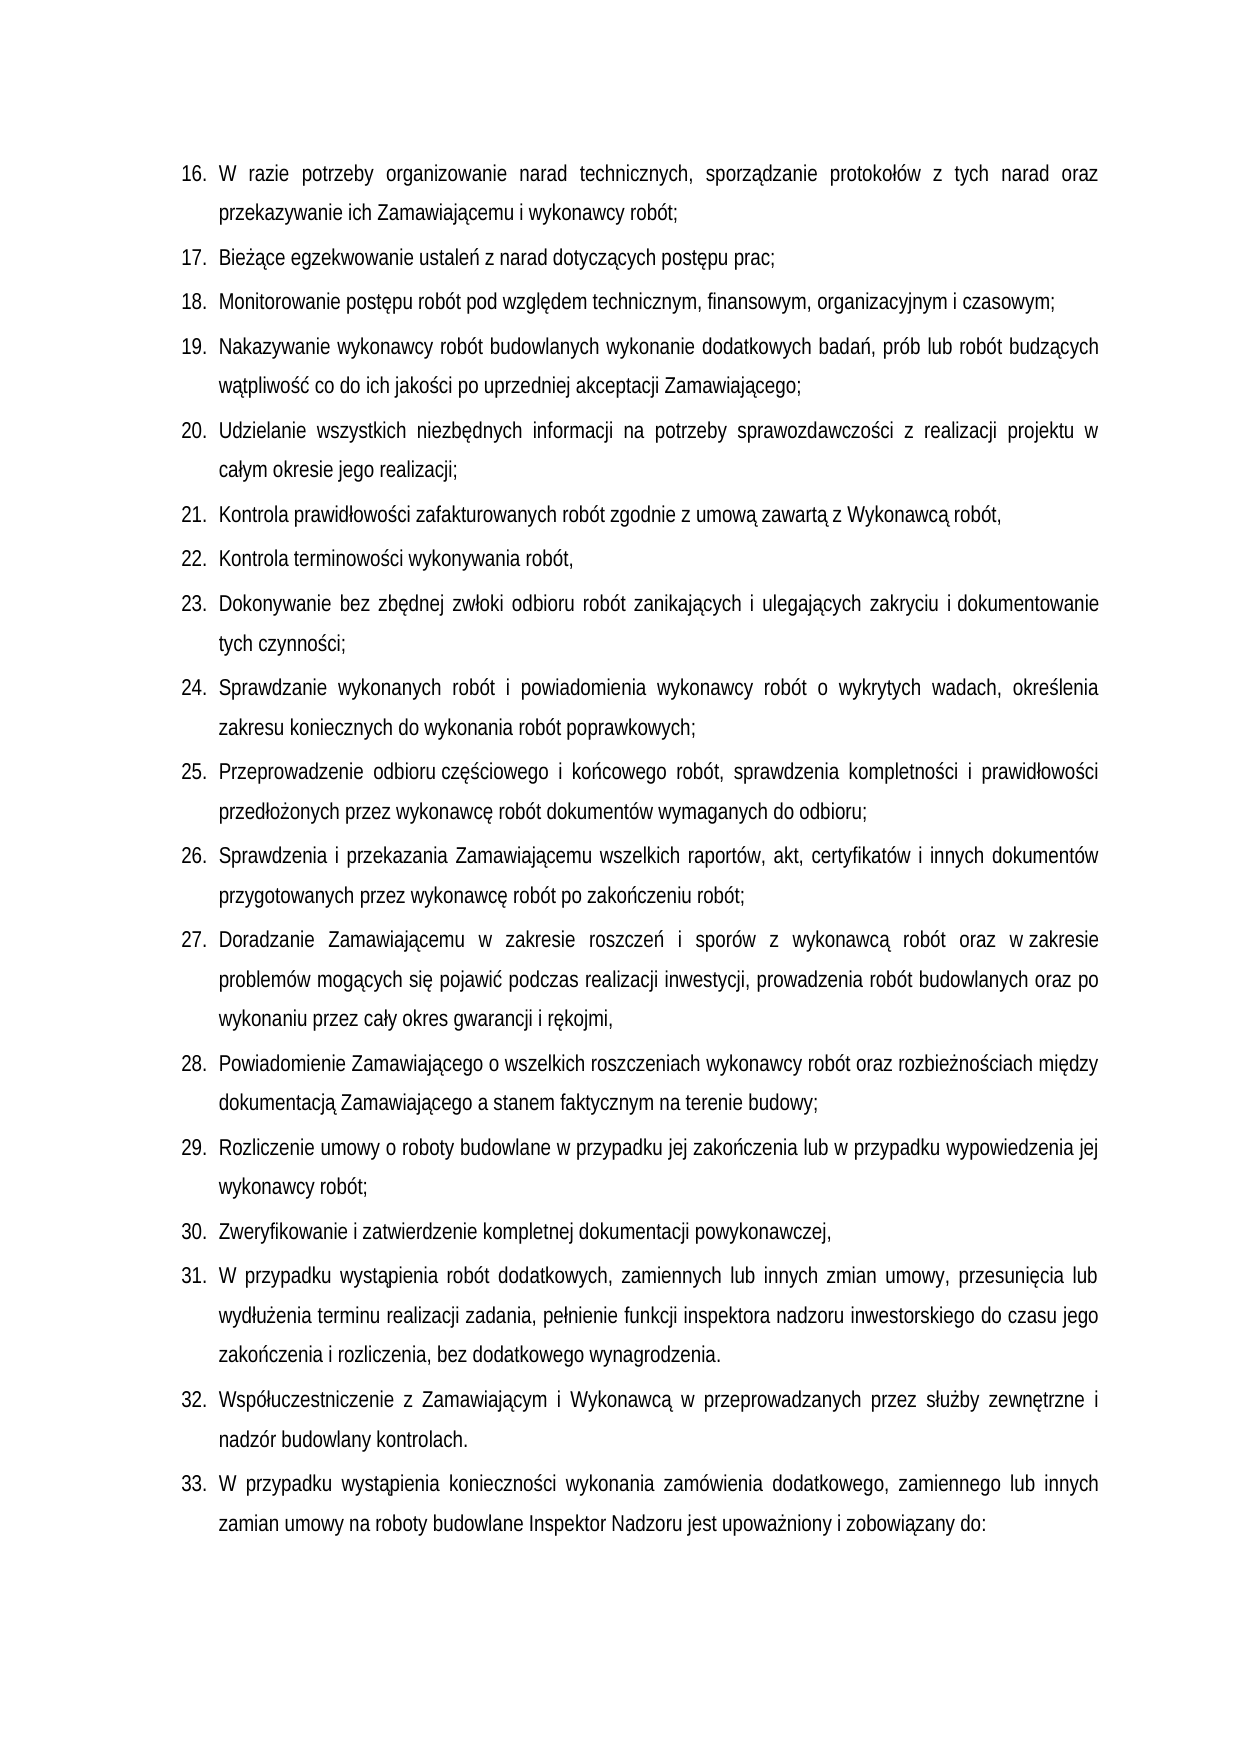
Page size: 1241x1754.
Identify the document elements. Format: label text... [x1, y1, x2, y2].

list Kontrola prawidłowości zafakturowanych robót zgodnie z umową zawartą z Wykonawcą robót, [181, 501, 1099, 527]
list Sprawdzenia i przekazania Zamawiającemu wszelkich raportów, akt, certyfikatów i innych dokumentów przygotowanych przez wykonawcę robót po zakończeniu robót; [181, 842, 1099, 908]
list Rozliczenie umowy o roboty budowlane w przypadku jej zakończenia lub w przypadku wypowiedzenia jej wykonawcy robót; [181, 1134, 1099, 1200]
list Bieżące egzekwowanie ustaleń z narad dotyczących postępu prac; [181, 243, 1099, 270]
list Zweryfikowanie i zatwierdzenie kompletnej dokumentacji powykonawczej, [181, 1218, 1099, 1244]
list Doradzanie Zamawiającemu w zakresie roszczeń i sporów z wykonawcą robót oraz w zakresie problemów mogących się pojawić podczas realizacji inwestycji, prowadzenia robót budowlanych oraz po wykonaniu przez cały okres gwarancji i rękojmi, [181, 926, 1099, 1032]
list W przypadku wystąpienia robót dodatkowych, zamiennych lub innych zmian umowy, przesunięcia lub wydłużenia terminu realizacji zadania, pełnienie funkcji inspektora nadzoru inwestorskiego do czasu jego zakończenia i rozliczenia, bez dodatkowego wynagrodzenia. [181, 1262, 1099, 1368]
list Przeprowadzenie odbioru częściowego i końcowego robót, sprawdzenia kompletności i prawidłowości przedłożonych przez wykonawcę robót dokumentów wymaganych do odbioru; [181, 758, 1099, 824]
list W razie potrzeby organizowanie narad technicznych, sporządzanie protokołów z tych narad oraz przekazywanie ich Zamawiającemu i wykonawcy robót; [181, 159, 1099, 225]
list Współuczestniczenie z Zamawiającym i Wykonawcą w przeprowadzanych przez służby zewnętrzne i nadzór budowlany kontrolach. [181, 1386, 1099, 1452]
list Dokonywanie bez zbędnej zwłoki odbioru robót zanikających i ulegających zakryciu i dokumentowanie tych czynności; [181, 590, 1099, 656]
list Kontrola terminowości wykonywania robót, [181, 545, 1099, 572]
list Sprawdzanie wykonanych robót i powiadomienia wykonawcy robót o wykrytych wadach, określenia zakresu koniecznych do wykonania robót poprawkowych; [181, 674, 1099, 740]
list Monitorowanie postępu robót pod względem technicznym, finansowym, organizacyjnym i czasowym; [181, 288, 1099, 314]
list W przypadku wystąpienia konieczności wykonania zamówienia dodatkowego, zamiennego lub innych zamian umowy na roboty budowlane Inspektor Nadzoru jest upoważniony i zobowiązany do: [181, 1470, 1099, 1536]
list Powiadomienie Zamawiającego o wszelkich roszczeniach wykonawcy robót oraz rozbieżnościach między dokumentacją Zamawiającego a stanem faktycznym na terenie budowy; [181, 1050, 1099, 1116]
list Udzielanie wszystkich niezbędnych informacji na potrzeby sprawozdawczości z realizacji projektu w całym okresie jego realizacji; [181, 417, 1099, 483]
list Nakazywanie wykonawcy robót budowlanych wykonanie dodatkowych badań, prób lub robót budzących wątpliwość co do ich jakości po uprzedniej akceptacji Zamawiającego; [181, 333, 1099, 398]
